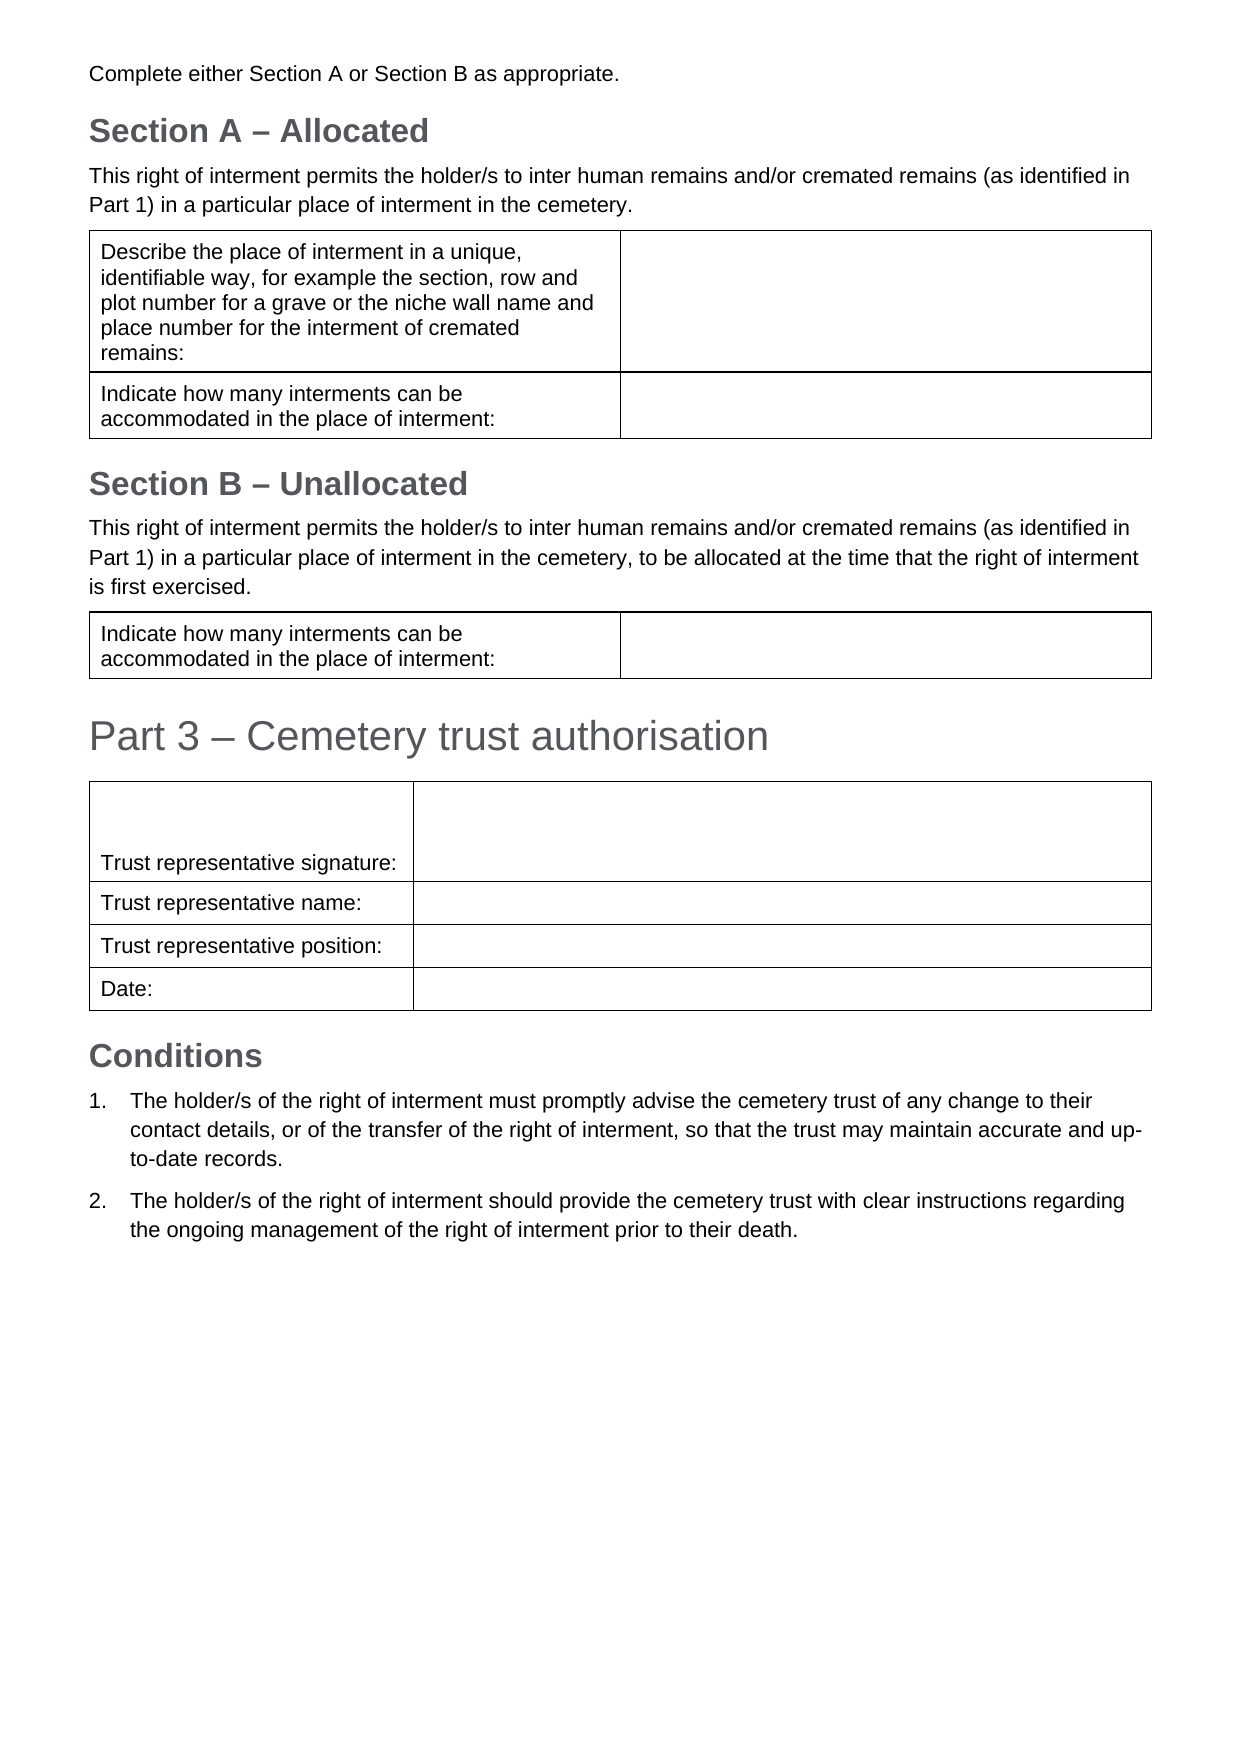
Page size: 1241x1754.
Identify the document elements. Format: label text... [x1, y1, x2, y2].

table_cell Indicate how many interments can be accommodated in the place of interment: [90, 373, 620, 437]
table_cell [414, 925, 1151, 967]
text The holder/s of the right of interment must promptly advise the cemetery trust of any change to their contact details, or of the transfer of the right of interment, so that the trust may maintain accurate and up-to-date records. [89, 1083, 1152, 1171]
subtitle Conditions [89, 1036, 1152, 1074]
text This right of interment permits the holder/s to inter human remains and/or cremated remains (as identified in Part 1) in a particular place of interment in the cemetery. [89, 159, 1152, 217]
text The holder/s of the right of interment should provide the cemetery trust with clear instructions regarding the ongoing management of the right of interment prior to their death. [89, 1183, 1152, 1242]
text This right of interment permits the holder/s to inter human remains and/or cremated remains (as identified in Part 1) in a particular place of interment in the cemetery, to be allocated at the time that the right of interment is first exercised. [89, 511, 1152, 599]
table_header Trust representative signature: [90, 782, 413, 881]
table_cell Trust representative position: [90, 925, 413, 967]
text Complete either Section A or Section B as appropriate. [89, 57, 1152, 86]
table_cell [621, 373, 1151, 437]
table_cell Date: [90, 968, 413, 1010]
table_cell Trust representative name: [90, 882, 413, 924]
subtitle Section A – Allocated [89, 111, 1152, 149]
table_header [621, 613, 1151, 677]
subtitle Part 3 – Cemetery trust authorisation [89, 712, 1152, 760]
table_header Describe the place of interment in a unique, identifiable way, for example the section, row and plot number for a grave or the niche wall name and place number for the interment of cremated remains: [90, 231, 620, 371]
table_header [621, 231, 1151, 371]
subtitle Section B – Unallocated [89, 463, 1152, 502]
table_cell [414, 968, 1151, 1010]
table_header [414, 782, 1151, 881]
table_cell [414, 882, 1151, 924]
table_header Indicate how many interments can be accommodated in the place of interment: [90, 613, 620, 677]
